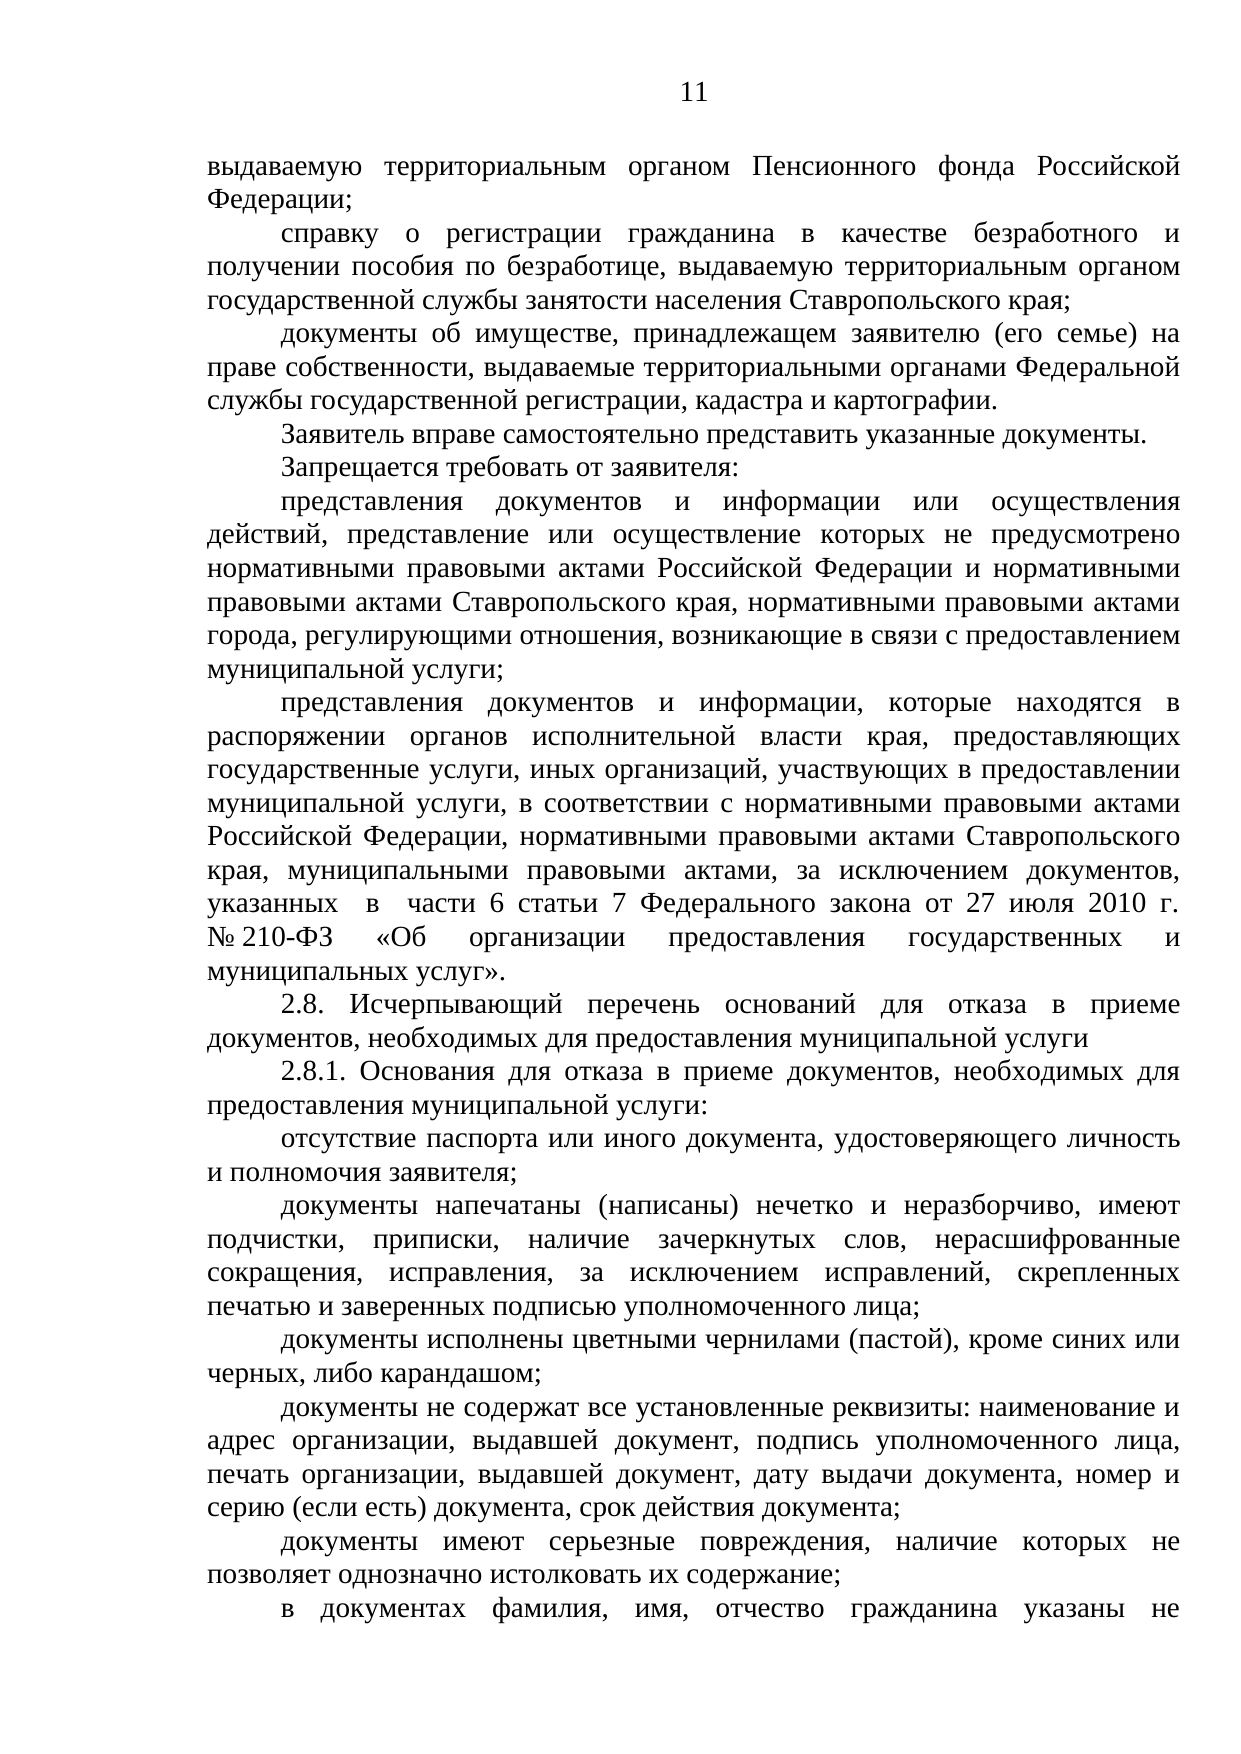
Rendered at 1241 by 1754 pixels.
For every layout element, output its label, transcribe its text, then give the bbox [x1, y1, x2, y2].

text 2.8.1. Основания для отказа в приеме документов, необходимых для предоставления муниципальной услуги: [207, 1053, 1181, 1120]
text представления документов и информации, которые находятся в распоряжении органов исполнительной власти края, предоставляющих государственные услуги, иных организаций, участвующих в предоставлении муниципальной услуги, в соответствии с нормативными правовыми актами Российской Федерации, нормативными правовыми актами Ставропольского края, муниципальными правовыми актами, за исключением документов, указанных в части 6 статьи 7 Федерального закона от 27 июля 2010 г. № 210-ФЗ «Об организации предоставления государственных и муниципальных услуг». [207, 684, 1181, 986]
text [207, 148, 1181, 215]
text отсутствие паспорта или иного документа, удостоверяющего личность и полномочия заявителя; [207, 1120, 1181, 1187]
text документы напечатаны (написаны) нечетко и неразборчиво, имеют подчистки, приписки, наличие зачеркнутых слов, нерасшифрованные сокращения, исправления, за исключением исправлений, скрепленных печатью и заверенных подписью уполномоченного лица; [207, 1187, 1181, 1322]
text документы не содержат все установленные реквизиты: наименование и адрес организации, выдавшей документ, подпись уполномоченного лица, печать организации, выдавшей документ, дату выдачи документа, номер и серию (если есть) документа, срок действия документа; [207, 1389, 1181, 1523]
text 2.8. Исчерпывающий перечень оснований для отказа в приеме документов, необходимых для предоставления муниципальной услуги [207, 986, 1181, 1053]
text справку о регистрации гражданина в качестве безработного и получении пособия по безработице, выдаваемую территориальным органом государственной службы занятости населения Ставропольского края; [207, 215, 1181, 315]
text Запрещается требовать от заявителя: [207, 449, 1181, 483]
text представления документов и информации или осуществления действий, представление или осуществление которых не предусмотрено нормативными правовыми актами Российской Федерации и нормативными правовыми актами Ставропольского края, нормативными правовыми актами города, регулирующими отношения, возникающие в связи с предоставлением муниципальной услуги; [207, 483, 1181, 684]
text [207, 1590, 1181, 1623]
text документы об имуществе, принадлежащем заявителю (его семье) на праве собственности, выдаваемые территориальными органами Федеральной службы государственной регистрации, кадастра и картографии. [207, 315, 1181, 416]
text документы исполнены цветными чернилами (пастой), кроме синих или черных, либо карандашом; [207, 1322, 1181, 1389]
text документы имеют серьезные повреждения, наличие которых не позволяет однозначно истолковать их содержание; [207, 1523, 1181, 1590]
text Заявитель вправе самостоятельно представить указанные документы. [207, 416, 1181, 449]
